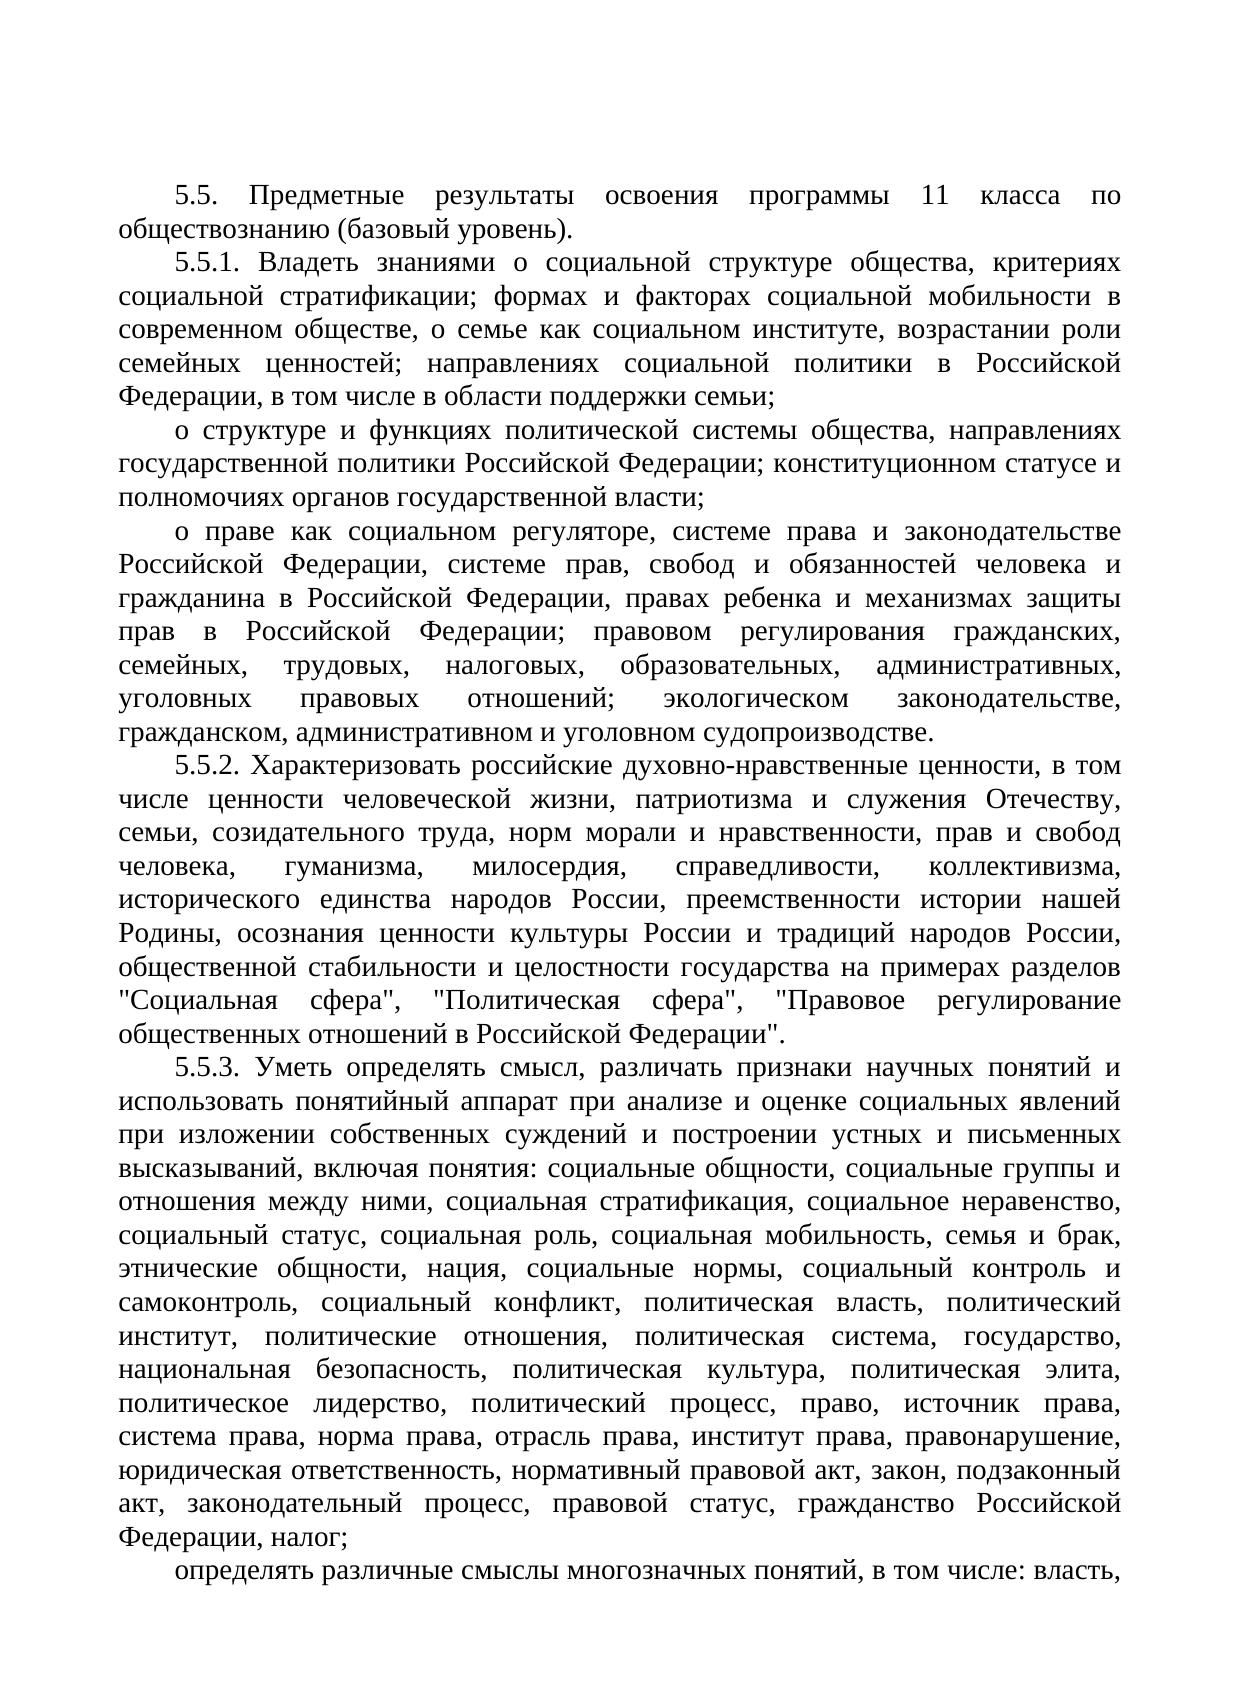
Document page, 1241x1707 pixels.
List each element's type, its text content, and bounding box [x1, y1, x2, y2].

text 5.5.2. Характеризовать российские духовно-нравственные ценности, в том числе ценности человеческой жизни, патриотизма и служения Отечеству, семьи, созидательного труда, норм морали и нравственности, прав и свобод человека, гуманизма, милосердия, справедливости, коллективизма, исторического единства народов России, преемственности истории нашей Родины, осознания ценности культуры России и традиций народов России, общественной стабильности и целостности государства на примерах разделов "Социальная сфера", "Политическая сфера", "Правовое регулирование общественных отношений в Российской Федерации". [118, 747, 1122, 1049]
text о структуре и функциях политической системы общества, направлениях государственной политики Российской Федерации; конституционном статусе и полномочиях органов государственной власти; [118, 412, 1122, 513]
text 5.5.1. Владеть знаниями о социальной структуре общества, критериях социальной стратификации; формах и факторах социальной мобильности в современном обществе, о семье как социальном институте, возрастании роли семейных ценностей; направлениях социальной политики в Российской Федерации, в том числе в области поддержки семьи; [118, 244, 1122, 412]
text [118, 1552, 1122, 1586]
text 5.5.3. Уметь определять смысл, различать признаки научных понятий и использовать понятийный аппарат при анализе и оценке социальных явлений при изложении собственных суждений и построении устных и письменных высказываний, включая понятия: социальные общности, социальные группы и отношения между ними, социальная стратификация, социальное неравенство, социальный статус, социальная роль, социальная мобильность, семья и брак, этнические общности, нация, социальные нормы, социальный контроль и самоконтроль, социальный конфликт, политическая власть, политический институт, политические отношения, политическая система, государство, национальная безопасность, политическая культура, политическая элита, политическое лидерство, политический процесс, право, источник права, система права, норма права, отрасль права, институт права, правонарушение, юридическая ответственность, нормативный правовой акт, закон, подзаконный акт, законодательный процесс, правовой статус, гражданство Российской Федерации, налог; [118, 1049, 1122, 1552]
text 5.5. Предметные результаты освоения программы 11 класса по обществознанию (базовый уровень). [118, 177, 1122, 244]
text о праве как социальном регуляторе, системе права и законодательстве Российской Федерации, системе прав, свобод и обязанностей человека и гражданина в Российской Федерации, правах ребенка и механизмах защиты прав в Российской Федерации; правовом регулирования гражданских, семейных, трудовых, налоговых, образовательных, административных, уголовных правовых отношений; экологическом законодательстве, гражданском, административном и уголовном судопроизводстве. [118, 513, 1122, 747]
